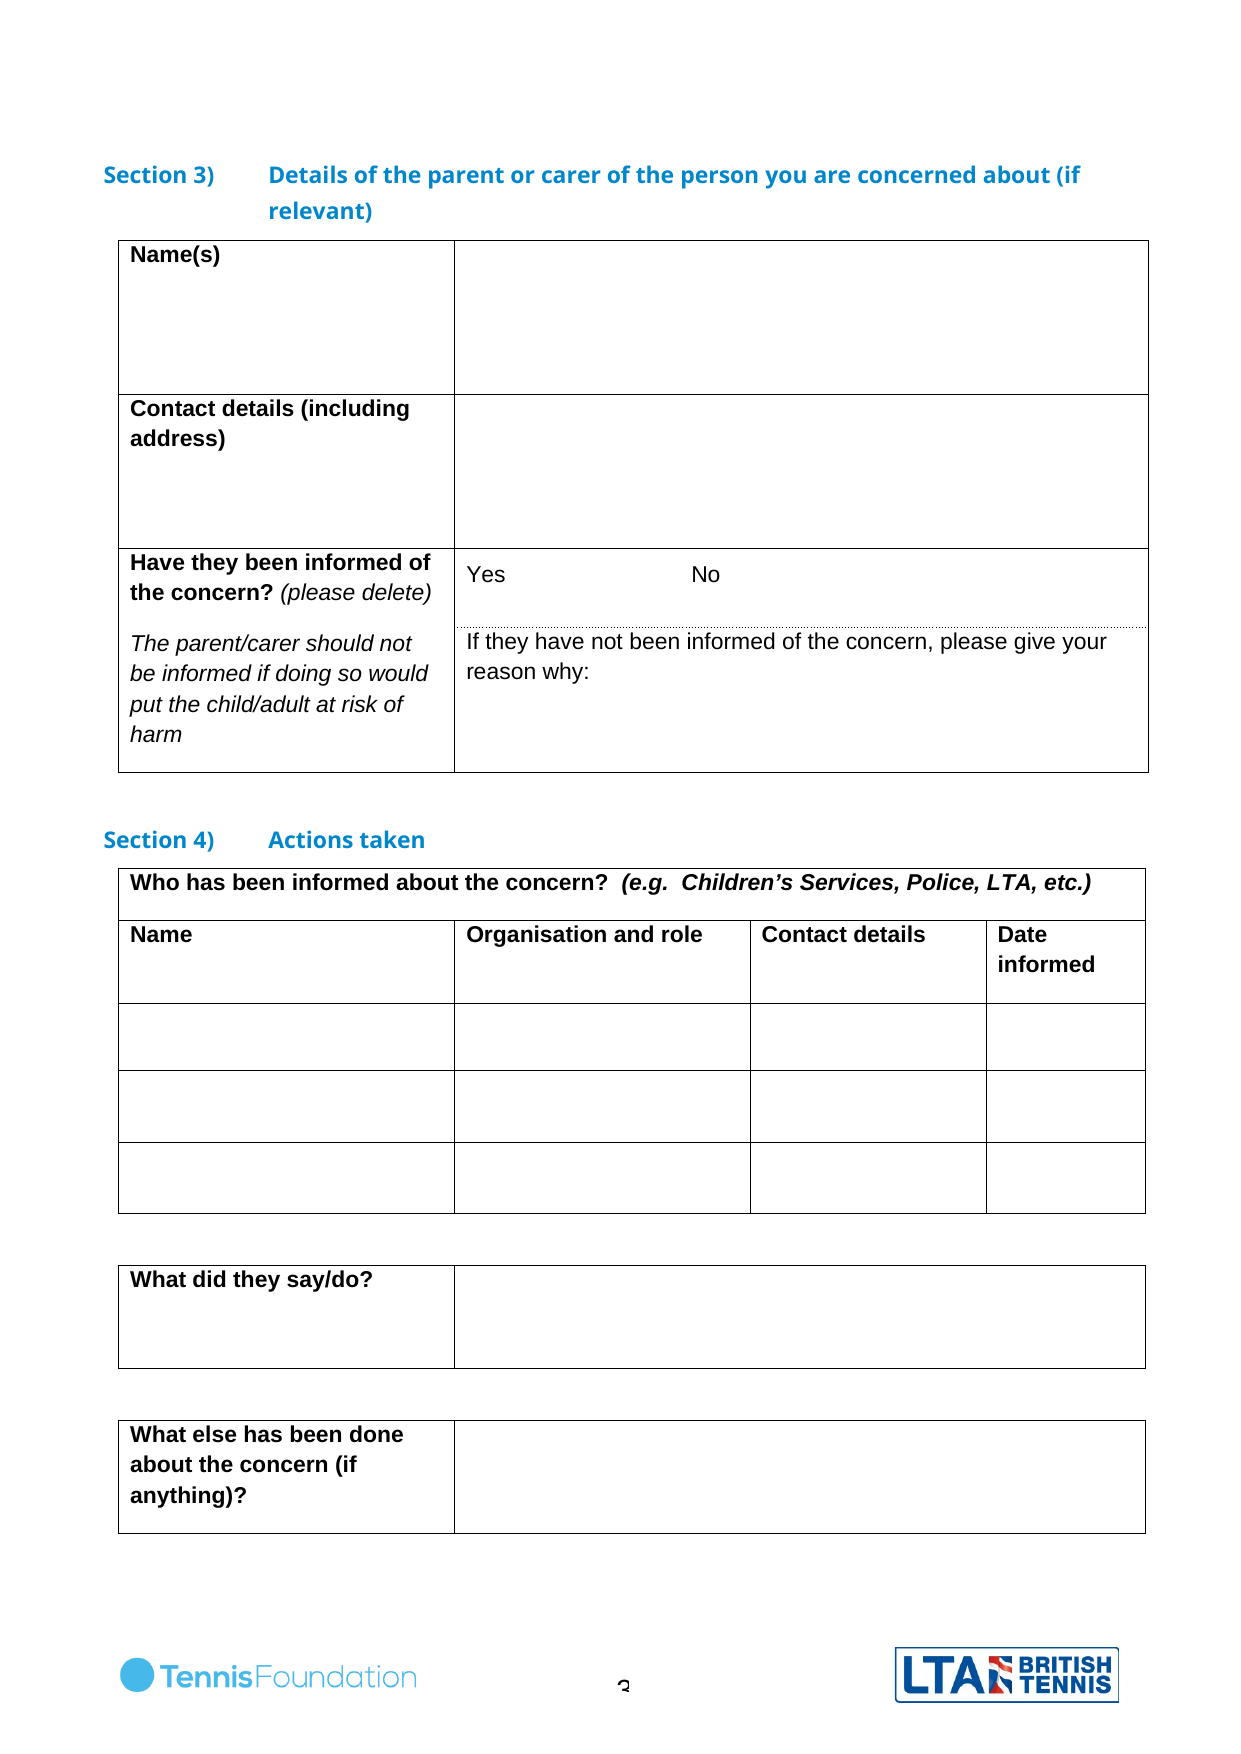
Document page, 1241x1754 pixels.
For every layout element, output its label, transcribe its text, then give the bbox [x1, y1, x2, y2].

table_cell [751, 1004, 986, 1069]
table_cell [987, 1004, 1145, 1069]
table_header What did they say/do? [119, 1266, 454, 1368]
picture [86, 1623, 450, 1727]
table_cell Name [119, 921, 454, 1002]
table_header [455, 1266, 1145, 1368]
table_cell [455, 1004, 750, 1069]
table_cell [455, 395, 1148, 548]
table_cell Contact details [751, 921, 986, 1002]
table_header [455, 241, 1148, 394]
table_header Who has been informed about the concern? (e.g. Children’s Services, Police, LTA, etc.) [119, 869, 1145, 920]
table_header [455, 1421, 1145, 1533]
subtitle Section 4) Actions taken [103, 824, 1122, 855]
table_cell Date informed [987, 921, 1145, 1002]
table_cell [987, 1071, 1145, 1142]
table_cell [751, 1071, 986, 1142]
table_cell [455, 1071, 750, 1142]
table_cell [455, 1143, 750, 1213]
table_cell [987, 1143, 1145, 1213]
table_cell Contact details (including address) [119, 395, 454, 548]
table_cell Organisation and role [455, 921, 750, 1002]
table_cell [119, 1143, 454, 1213]
table_cell [119, 1071, 454, 1142]
table_cell [751, 1143, 986, 1213]
table_cell If they have not been informed of the concern, please give your reason why: [455, 627, 1148, 772]
table_header What else has been done about the concern (if anything)? [119, 1421, 454, 1533]
table_header Name(s) [119, 241, 454, 394]
table_cell [119, 1004, 454, 1069]
subtitle Section 3) Details of the parent or carer of the person you are concerned about (if relevant) [103, 159, 1122, 226]
table_cell Have they been informed of the concern? (please delete) The parent/carer should not be informed if doing so would put the child/adult at risk of harm [119, 549, 454, 772]
table_cell Yes No [455, 549, 1148, 627]
picture [894, 1647, 1119, 1703]
